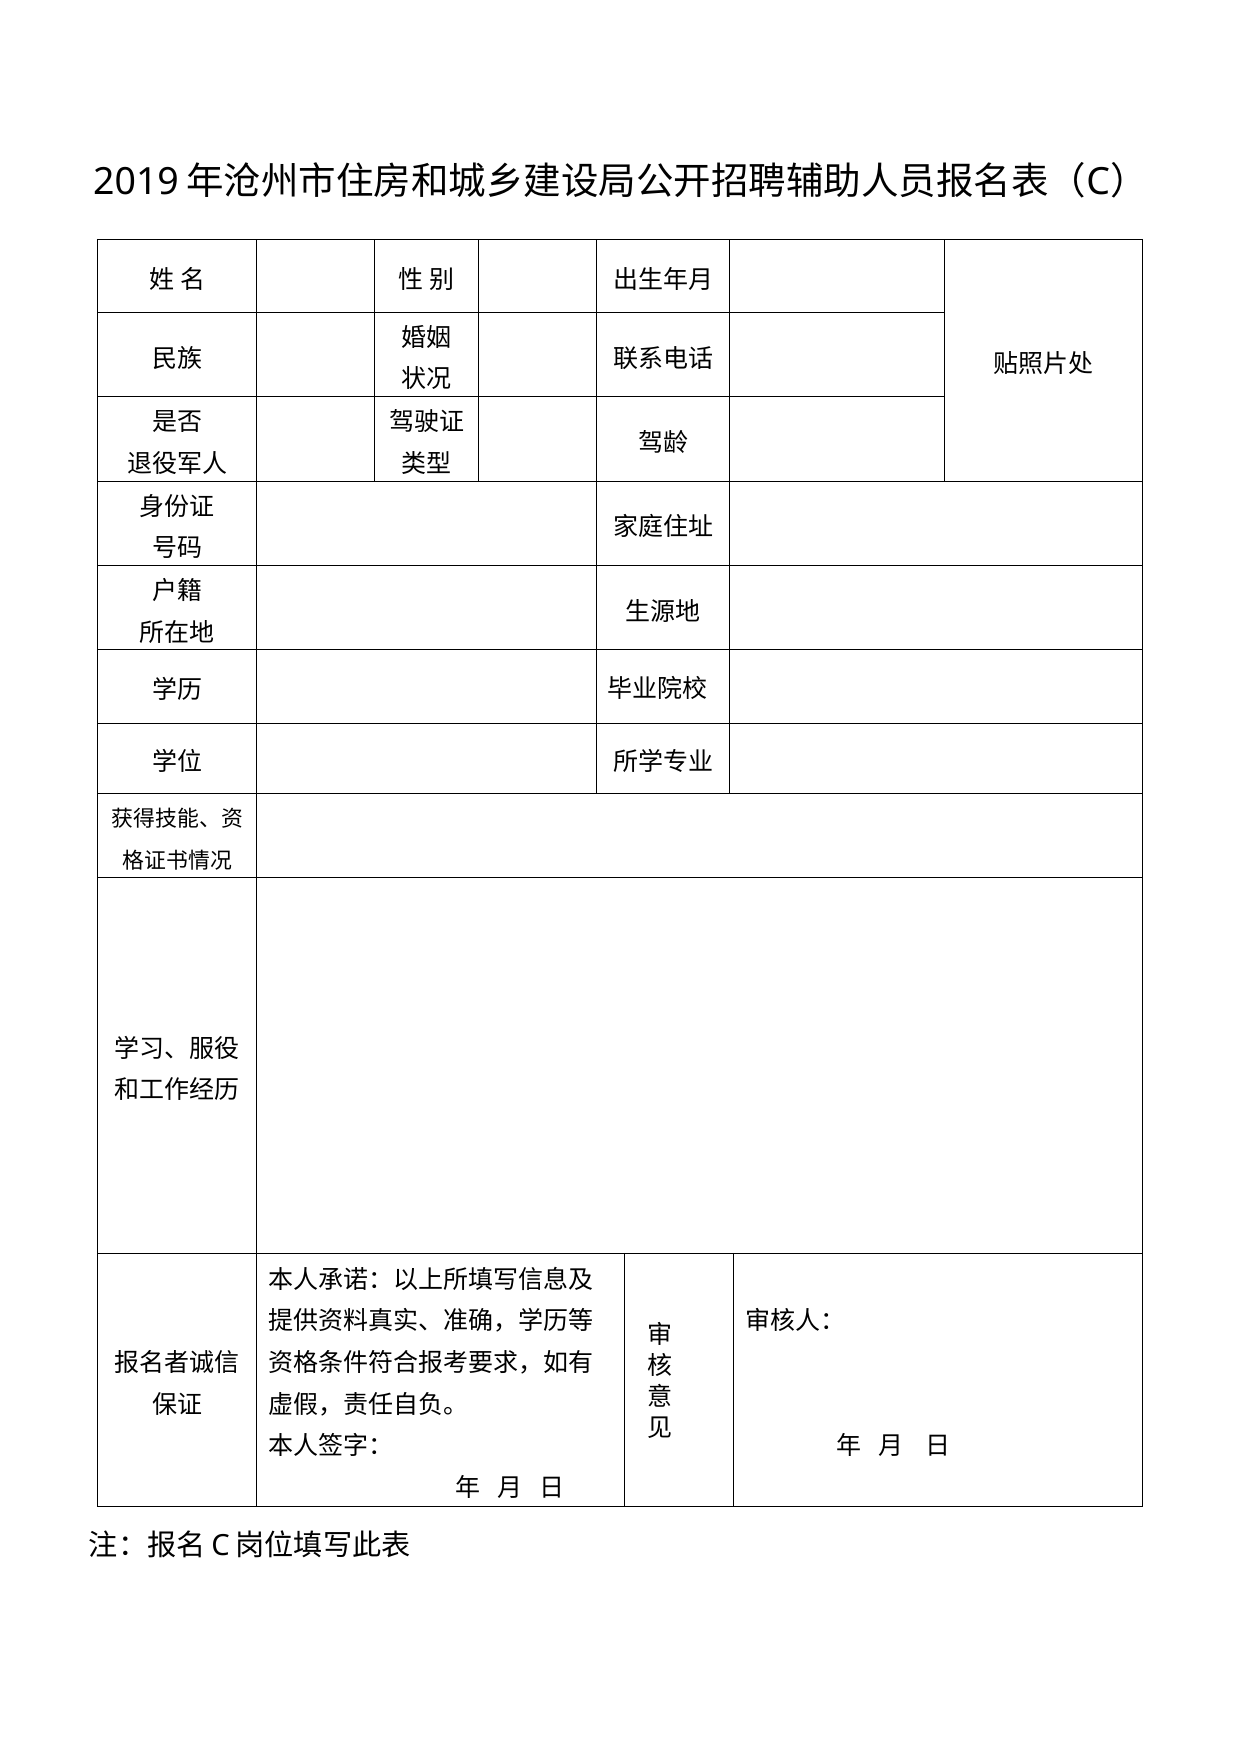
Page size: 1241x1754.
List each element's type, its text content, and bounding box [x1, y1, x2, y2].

table_cell 生源地 [597, 566, 729, 649]
table_cell 学习、服役和工作经历 [98, 878, 256, 1253]
table_cell 驾龄 [597, 397, 729, 481]
table_cell [479, 313, 596, 396]
table_cell 获得技能、资格证书情况 [98, 794, 256, 877]
table_cell 审核人： 年 月 日 [734, 1254, 1142, 1506]
table_cell 婚姻 状况 [375, 313, 478, 396]
table_cell 本人承诺：以上所填写信息及提供资料真实、准确，学历等资格条件符合报考要求，如有虚假，责任自负。 本人签字： 年 月 日 [257, 1254, 624, 1506]
table_cell [730, 724, 1142, 792]
table_cell 家庭住址 [597, 482, 729, 565]
table_cell 民族 [98, 313, 256, 396]
table_cell [257, 878, 1142, 1253]
text 注：报名C岗位填写此表 [89, 211, 1152, 1576]
table_cell [257, 724, 596, 792]
table_cell [730, 650, 1142, 723]
table_cell 学历 [98, 650, 256, 723]
table_cell 驾驶证类型 [375, 397, 478, 481]
table_cell 身份证 号码 [98, 482, 256, 565]
table_header 出生年月 [597, 240, 729, 312]
table_cell [730, 566, 1142, 649]
table_cell [257, 794, 1142, 877]
table_cell 毕业院校 [597, 650, 729, 723]
table_cell [730, 397, 944, 481]
table_cell 审 核 意 见 [625, 1254, 733, 1506]
table_cell [730, 482, 1142, 565]
table_header 性 别 [375, 240, 478, 312]
table_cell [257, 397, 374, 481]
table_cell 联系电话 [597, 313, 729, 396]
table_header [479, 240, 596, 312]
table_cell 所学专业 [597, 724, 729, 792]
table_header [257, 240, 374, 312]
table_header 贴照片处 [945, 240, 1142, 481]
table_header 姓 名 [98, 240, 256, 312]
text 2019年沧州市住房和城乡建设局公开招聘辅助人员报名表（C） [89, 146, 1152, 211]
table_cell 报名者诚信保证 [98, 1254, 256, 1506]
table_header [730, 240, 944, 312]
table_cell 是否 退役军人 [98, 397, 256, 481]
table_cell [257, 482, 596, 565]
table_cell [479, 397, 596, 481]
table_cell 学位 [98, 724, 256, 792]
table_cell [257, 650, 596, 723]
table_cell [257, 566, 596, 649]
table_cell [257, 313, 374, 396]
table_cell [730, 313, 944, 396]
table_cell 户籍 所在地 [98, 566, 256, 649]
